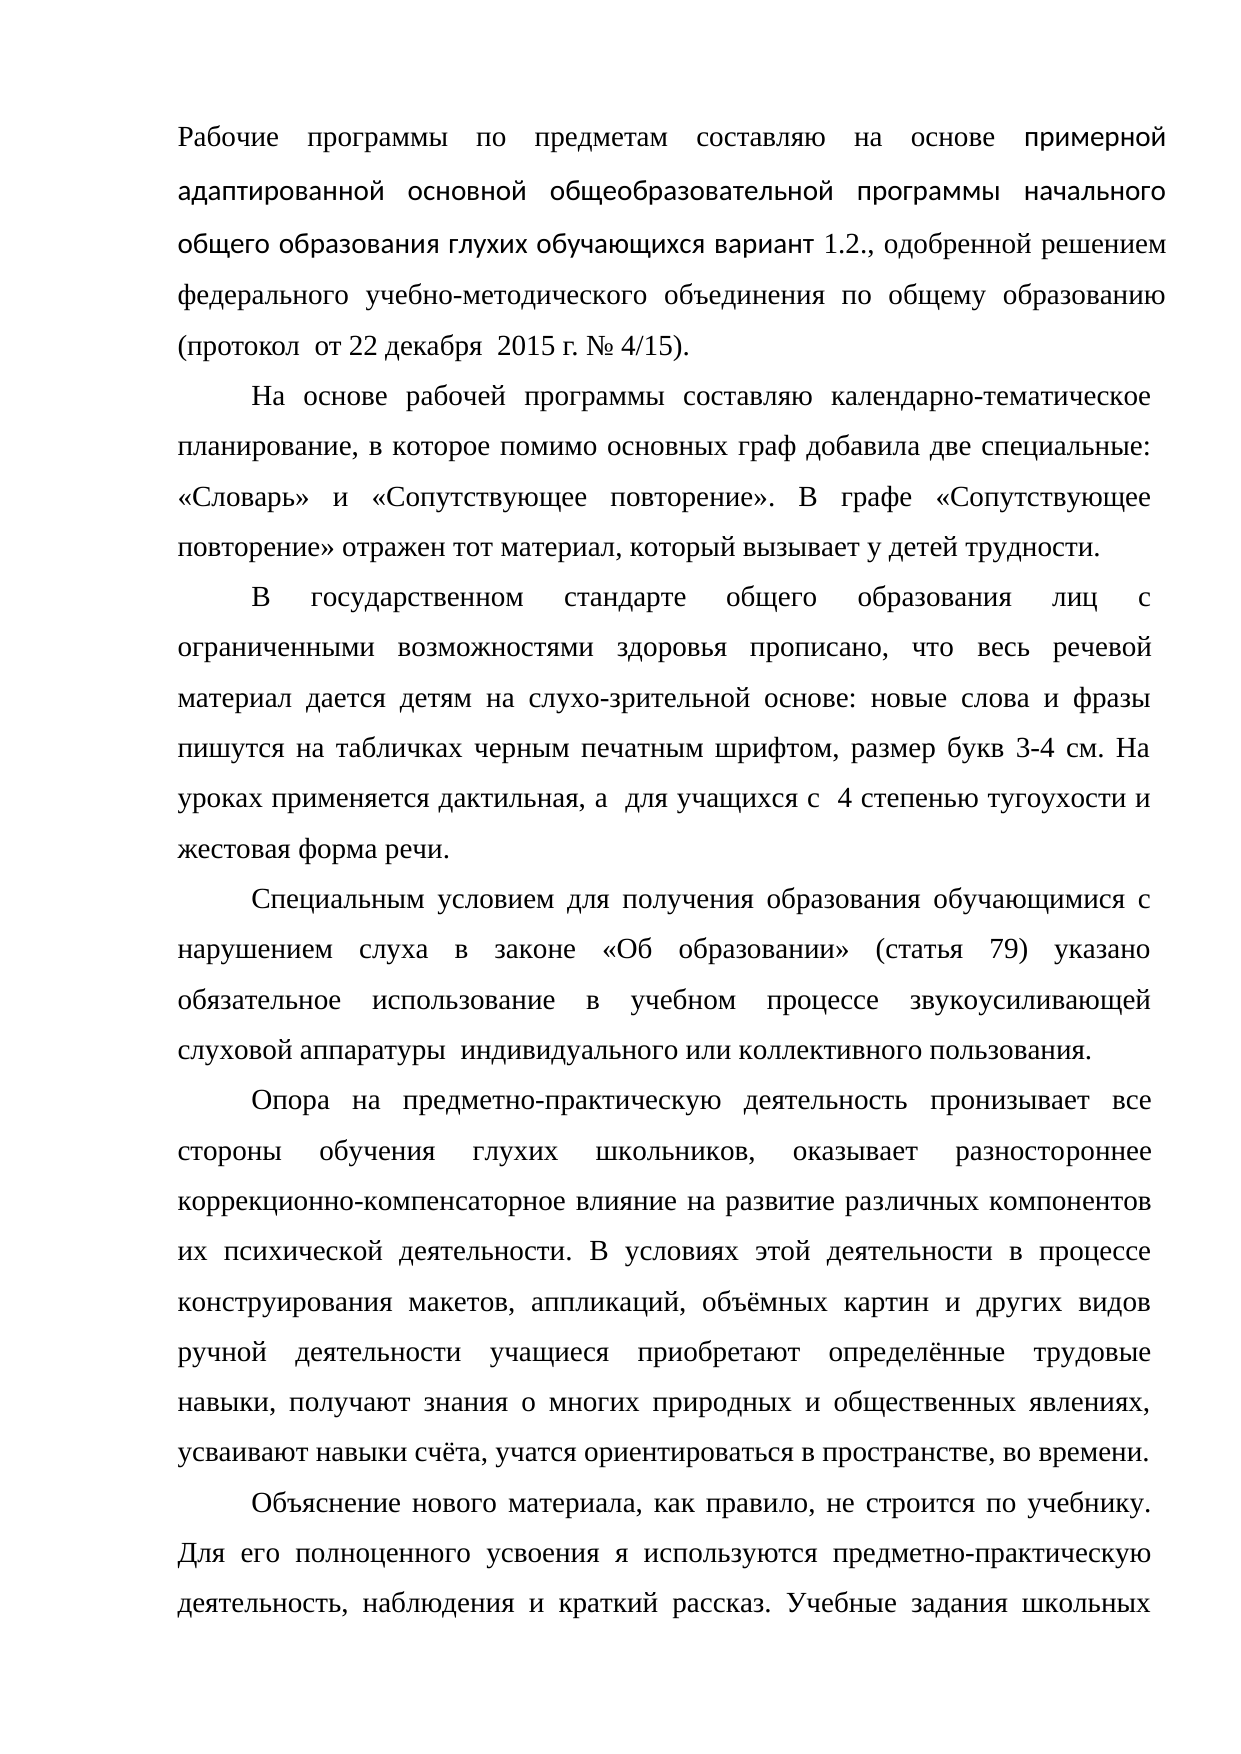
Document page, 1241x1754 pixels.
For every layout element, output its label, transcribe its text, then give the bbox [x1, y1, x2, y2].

text Опора на предметно-практическую деятельность пронизывает все стороны обучения глухих школьников, оказывает разностороннее коррекционно-компенсаторное влияние на развитие различных компонентов их психической деятельности. В условиях этой деятельности в процессе конструирования макетов, аппликаций, объёмных картин и других видов ручной деятельности учащиеся приобретают определённые трудовые навыки, получают знания о многих природных и общественных явлениях, усваивают навыки счёта, учатся ориентироваться в пространстве, во времени. [177, 1082, 1152, 1468]
text В государственном стандарте общего образования лиц с ограниченными возможностями здоровья прописано, что весь речевой материал дается детям на слухо-зрительной основе: новые слова и фразы пишутся на табличках черным печатным шрифтом, размер букв 3-4 см. На уроках применяется дактильная, а для учащихся с 4 степенью тугоухости и жестовая форма речи. [177, 579, 1152, 864]
text Специальным условием для получения образования обучающимися с нарушением слуха в законе «Об образовании» (статья 79) указано обязательное использование в учебном процессе звукоусиливающей слуховой аппаратуры индивидуального или коллективного пользования. [177, 881, 1152, 1066]
text На основе рабочей программы составляю календарно-тематическое планирование, в которое помимо основных граф добавила две специальные: «Словарь» и «Сопутствующее повторение». В графе «Сопутствующее повторение» отражен тот материал, который вызывает у детей трудности. [177, 378, 1152, 562]
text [177, 118, 1167, 361]
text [177, 1485, 1152, 1619]
